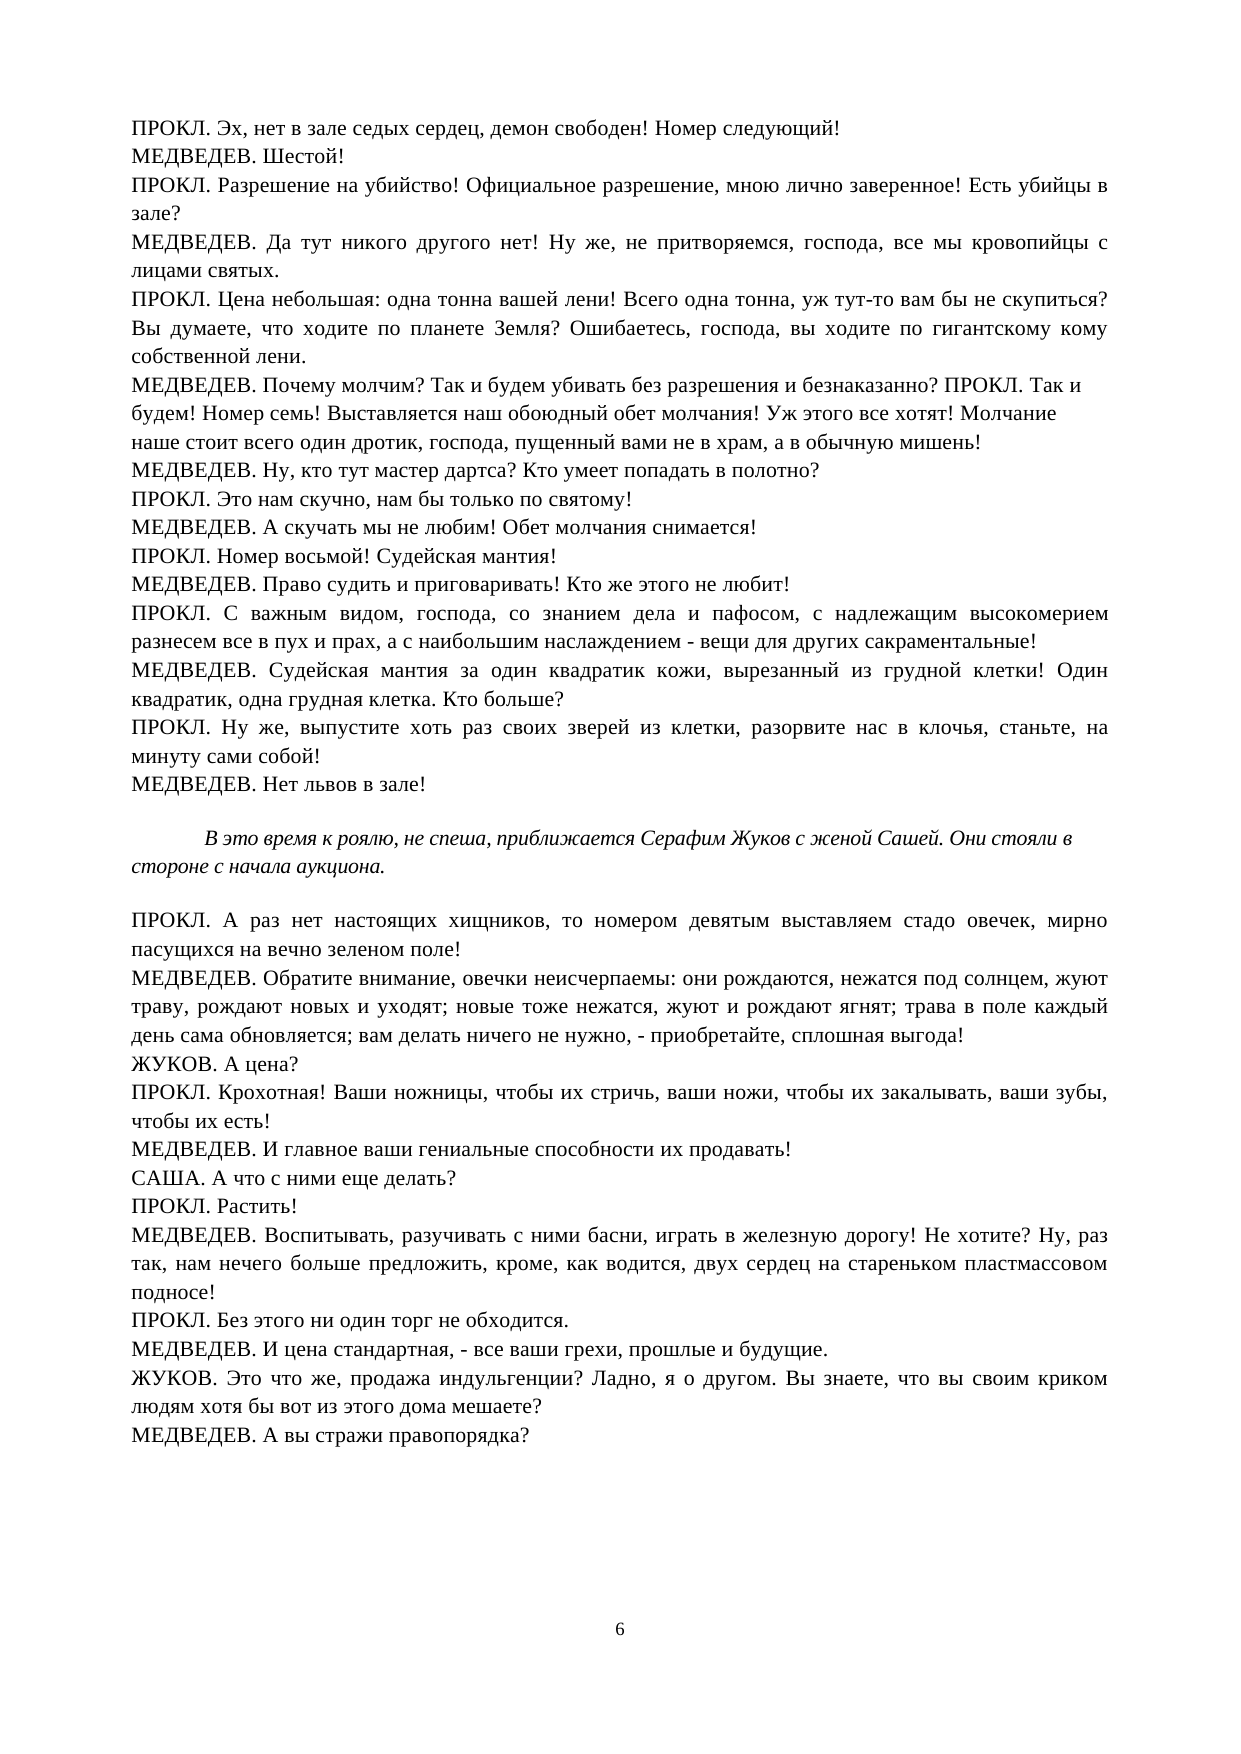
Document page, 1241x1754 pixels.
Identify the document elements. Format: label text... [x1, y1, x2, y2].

text МЕДВЕДЕВ. И главное ваши гениальные способности их продавать! [131, 1134, 1112, 1162]
text МЕДВЕДЕВ. Судейская мантия за один квадратик кожи, вырезанный из грудной клетки! Один квадратик, одна грудная клетка. Кто больше? [131, 654, 1110, 712]
text МЕДВЕДЕВ. Право судить и приговаривать! Кто же этого не любит! [131, 569, 1112, 597]
text ПРОКЛ. Цена небольшая: одна тонна вашей лени! Всего одна тонна, уж тут-то вам бы не скупиться? Вы думаете, что ходите по планете Земля? Ошибаетесь, господа, вы ходите по гигантскому кому собственной лени. [131, 283, 1110, 369]
text ПРОКЛ. Крохотная! Ваши ножницы, чтобы их стричь, ваши ножи, чтобы их закалывать, ваши зубы, чтобы их есть! [131, 1077, 1110, 1134]
text МЕДВЕДЕВ. А вы стражи правопорядка? [131, 1419, 1112, 1448]
text МЕДВЕДЕВ. А скучать мы не любим! Обет молчания снимается! [131, 512, 1112, 540]
text МЕДВЕДЕВ. Воспитывать, разучивать с ними басни, играть в железную дорогу! Не хотите? Ну, раз так, нам нечего больше предложить, кроме, как водится, двух сердец на стареньком пластмассовом подносе! [131, 1219, 1110, 1305]
text ПРОКЛ. С важным видом, господа, со знанием дела и пафосом, с надлежащим высокомерием разнесем все в пух и прах, а с наибольшим наслаждением - вещи для других сакраментальные! [131, 597, 1110, 654]
text МЕДВЕДЕВ. И цена стандартная, - все ваши грехи, прошлые и будущие. [131, 1334, 1112, 1362]
text МЕДВЕДЕВ. Обратите внимание, овечки неисчерпаемы: они рождаются, нежатся под солнцем, жуют траву, рождают новых и уходят; новые тоже нежатся, жуют и рождают ягнят; трава в поле каждый день сама обновляется; вам делать ничего не нужно, - приобретайте, сплошная выгода! [131, 963, 1110, 1048]
text МЕДВЕДЕВ. Ну, кто тут мастер дартса? Кто умеет попадать в полотно? [131, 455, 1112, 483]
text ПРОКЛ. Номер восьмой! Судейская мантия! [131, 540, 1112, 569]
text В это время к роялю, не спеша, приближается Серафим Жуков с женой Сашей. Они стояли в стороне с начала аукциона. [131, 822, 1110, 879]
text ПРОКЛ. Ну же, выпустите хоть раз своих зверей из клетки, разорвите нас в клочья, станьте, на минуту сами собой! [131, 712, 1110, 769]
text ПРОКЛ. А раз нет настоящих хищников, то номером девятым выставляем стадо овечек, мирно пасущихся на вечно зеленом поле! [131, 904, 1110, 963]
text МЕДВЕДЕВ. Да тут никого другого нет! Ну же, не притворяемся, господа, все мы кровопийцы с лицами святых. [131, 226, 1110, 283]
text ЖУКОВ. Это что же, продажа индульгенции? Ладно, я о другом. Вы знаете, что вы своим криком людям хотя бы вот из этого дома мешаете? [131, 1362, 1110, 1419]
text МЕДВЕДЕВ. Нет львов в зале! [131, 769, 1112, 797]
text МЕДВЕДЕВ. Шестой! [131, 141, 1112, 169]
text САША. А что с ними еще делать? [131, 1162, 1112, 1191]
text ЖУКОВ. А цена? [131, 1048, 1112, 1077]
text МЕДВЕДЕВ. Почему молчим? Так и будем убивать без разрешения и безнаказанно? ПРОКЛ. Так и будем! Номер семь! Выставляется наш обоюдный обет молчания! Уж этого все хотят! Молчание наше стоит всего один дротик, господа, пущенный вами не в храм, а в обычную мишень! [131, 369, 1110, 455]
text ПРОКЛ. Это нам скучно, нам бы только по святому! [131, 483, 1112, 512]
text ПРОКЛ. Разрешение на убийство! Официальное разрешение, мною лично заверенное! Есть убийцы в зале? [131, 169, 1110, 226]
text ПРОКЛ. Растить! [131, 1191, 1112, 1219]
text ПРОКЛ. Эх, нет в зале седых сердец, демон свободен! Номер следующий! [131, 112, 1112, 141]
text ПРОКЛ. Без этого ни один торг не обходится. [131, 1305, 1112, 1334]
